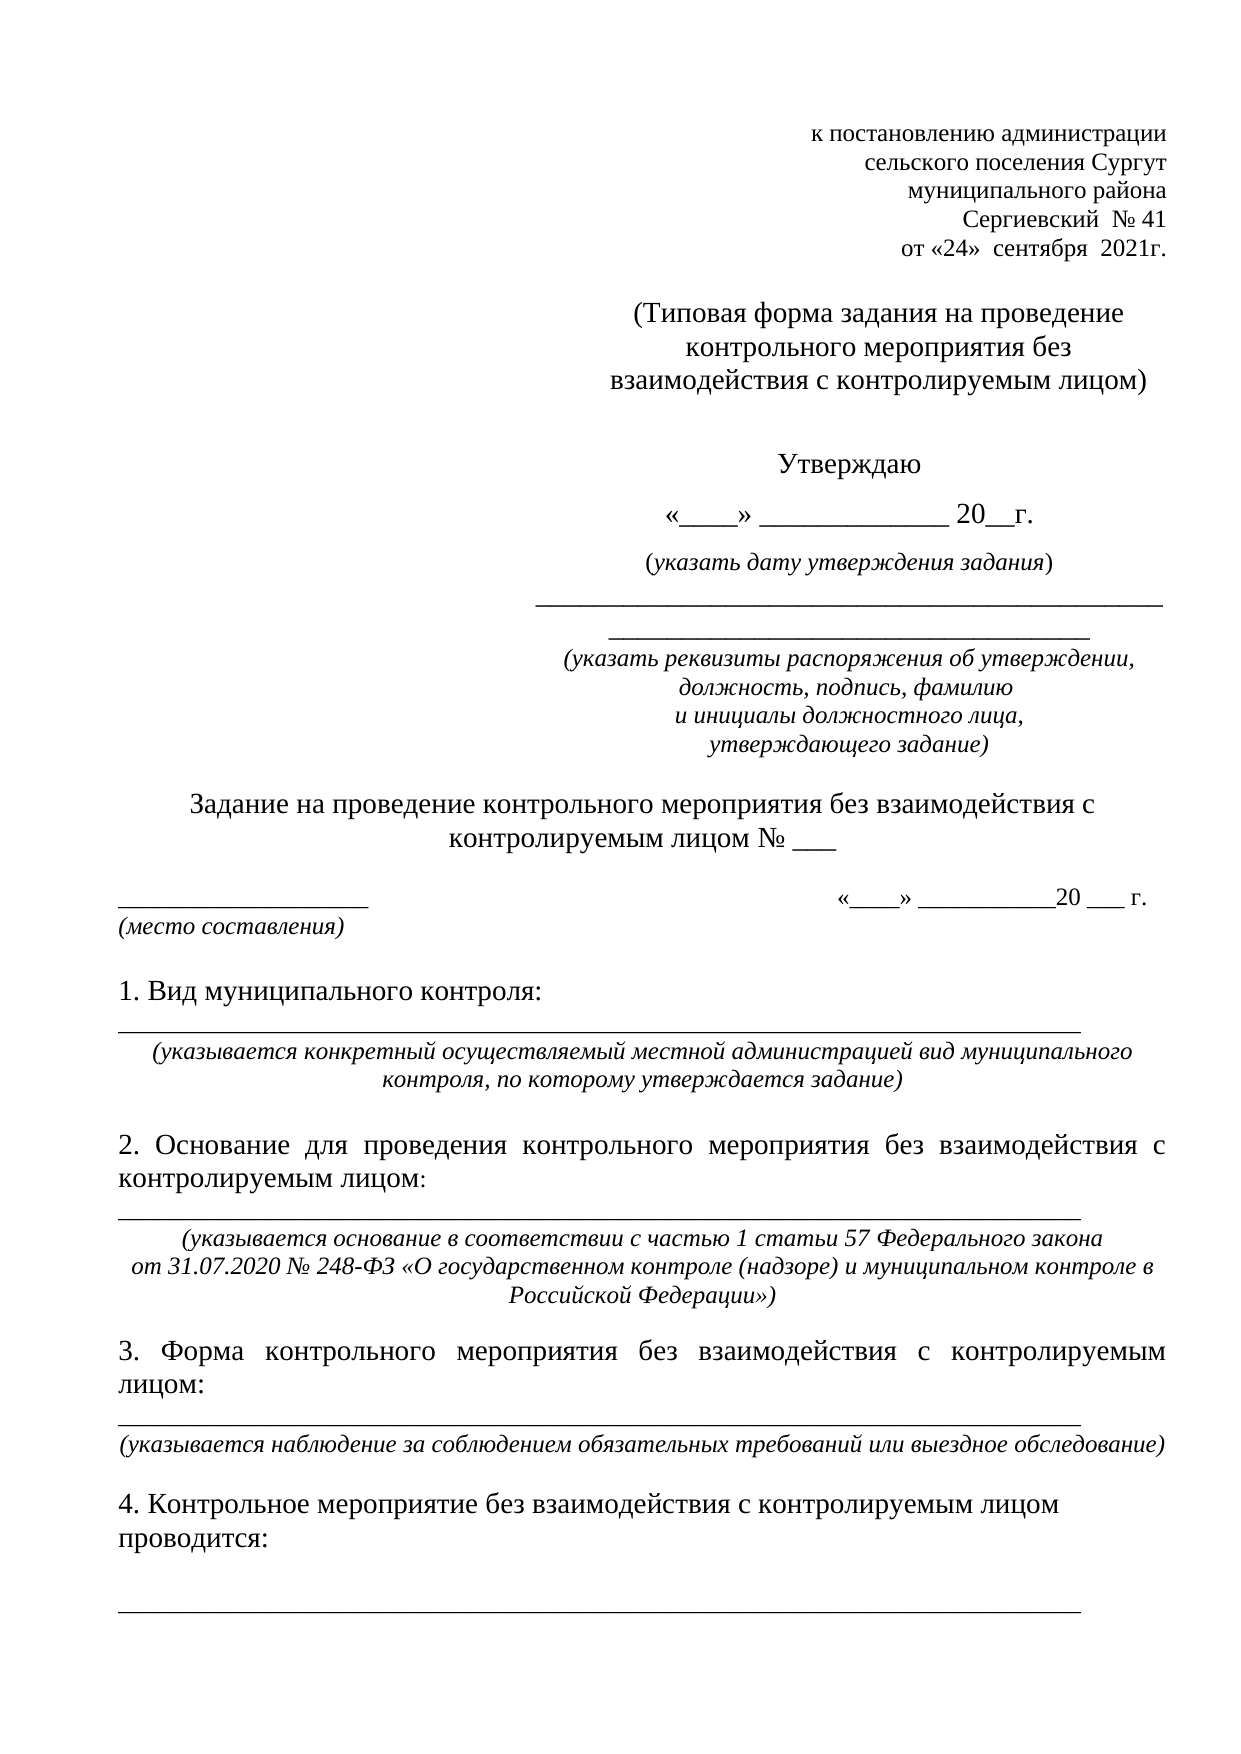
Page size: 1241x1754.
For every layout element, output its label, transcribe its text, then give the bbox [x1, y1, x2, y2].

text ____________________ «____» ___________20 ___ г. [118, 882, 1167, 911]
text _____________________________________________________________________________ [118, 1400, 1167, 1429]
text 3. Форма контрольного мероприятия без взаимодействия с контролируемым лицом: [118, 1333, 1167, 1400]
text 4. Контрольное мероприятие без взаимодействия с контролируемым лицом проводится: [118, 1486, 1167, 1553]
text 2. Основание для проведения контрольного мероприятия без взаимодействия с контролируемым лицом: [118, 1127, 1167, 1194]
text _____________________________________________________________________________ [118, 1194, 1167, 1223]
text Сергиевский № 41 [709, 204, 1167, 233]
text (указывается конкретный осуществляемый местной администрацией вид муниципального контроля, по которому утверждается задание) [118, 1036, 1167, 1093]
text (Типовая форма задания на проведение контрольного мероприятия без взаимодействия с контролируемым лицом) [591, 295, 1167, 396]
text (указывается наблюдение за соблюдением обязательных требований или выездное обследование) [118, 1429, 1167, 1457]
text 1. Вид муниципального контроля: [118, 973, 1167, 1007]
text муниципального района [709, 176, 1167, 204]
text от «24» сентября 2021г. [709, 233, 1167, 262]
text _____________________________________________________________________________ [118, 1007, 1167, 1036]
text от 31.07.2020 № 248-ФЗ «О государственном контроле (надзоре) и муниципальном контроле в Российской Федерации») [768, 1251, 1167, 1309]
text утверждающего задание) [532, 729, 1167, 758]
text Задание на проведение контрольного мероприятия без взаимодействия с контролируемым лицом № ___ [118, 787, 1167, 854]
text (место составления) [118, 911, 1167, 940]
text (указать дату утверждения задания) [532, 547, 1167, 576]
text _____________________________________________________________________________ [118, 1587, 1167, 1616]
text (указывается основание в соответствии с частью 1 статьи 57 Федерального закона [118, 1223, 1167, 1251]
text (указать реквизиты распоряжения об утверждении, должность, подпись, фамилию и инициалы должностного лица, [532, 643, 1167, 729]
text «____» _____________ 20__г. [532, 497, 1167, 530]
text к постановлению администрации сельского поселения Сургут [709, 118, 1167, 176]
text ____________________________________________________________________________ [532, 576, 1167, 643]
text от 31.07.2020 № 248-ФЗ «О государственном контроле (надзоре) и муниципальном контроле в Российской Федерации») [118, 1251, 509, 1309]
text Утверждаю [532, 446, 1167, 480]
